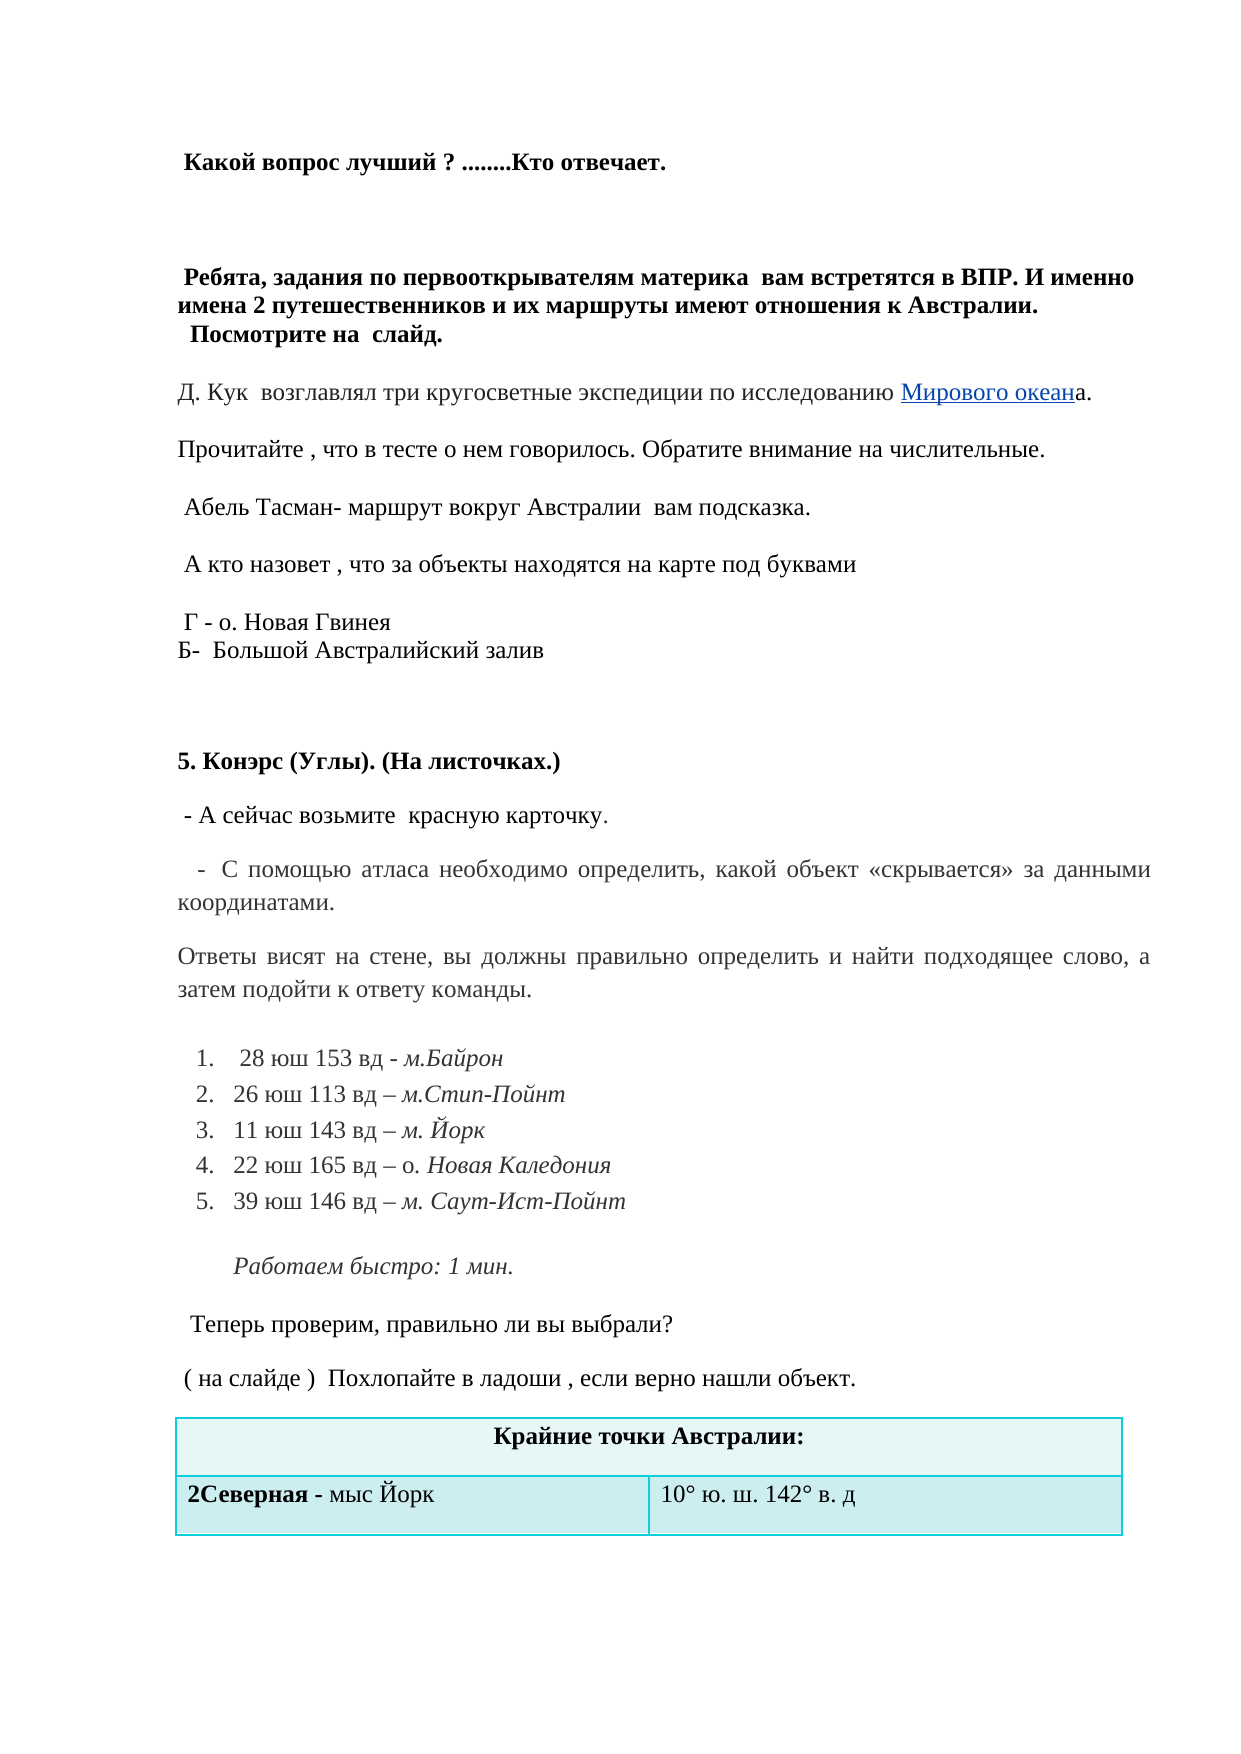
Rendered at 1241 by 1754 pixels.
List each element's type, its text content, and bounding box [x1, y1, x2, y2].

text Ребята, задания по первооткрывателям материка вам встретятся в ВПР. И именно имена 2 путешественников и их маршруты имеют отношения к Австралии. [177, 262, 1152, 319]
list 26 юш 113 вд – м.Стип-Пойнт [196, 1072, 1152, 1108]
table_cell 10° ю. ш. 142° в. д [650, 1477, 1121, 1533]
text А кто назовет , что за объекты находятся на карте под буквами [177, 549, 1152, 578]
text - С помощью атласа необходимо определить, какой объект «скрывается» за данными координатами. [177, 854, 1152, 916]
text ( на слайде ) Похлопайте в ладоши , если верно нашли объект. [177, 1363, 1152, 1392]
text Теперь проверим, правильно ли вы выбрали? [177, 1309, 1152, 1338]
text Ответы висят на стене, вы должны правильно определить и найти подходящее слово, а затем подойти к ответу команды. [177, 941, 1152, 1002]
text Какой вопрос лучший ? ........Кто отвечает. [177, 147, 1152, 176]
text 5. Конэрс (Углы). (На листочках.) [177, 746, 1152, 775]
text Абель Тасман- маршрут вокруг Австралии вам подсказка. [177, 492, 1152, 521]
text - А сейчас возьмите красную карточку. [177, 800, 1152, 829]
text Г - о. Новая Гвинея [177, 607, 1152, 636]
list 28 юш 153 вд - м.Байрон [196, 1036, 1152, 1072]
list 22 юш 165 вд – о. Новая Каледония [196, 1143, 1152, 1179]
list 39 юш 146 вд – м. Саут-Ист-Пойнт [196, 1179, 1152, 1215]
text Работаем быстро: 1 мин. [233, 1244, 1152, 1280]
text Посмотрите на слайд. [177, 319, 1152, 348]
text Б- Большой Австралийский залив [177, 636, 1152, 664]
list 11 юш 143 вд – м. Йорк [196, 1108, 1152, 1143]
table_header Крайние точки Австралии: [177, 1419, 1121, 1475]
text Прочитайте , что в тесте о нем говорилось. Обратите внимание на числительные. [177, 434, 1152, 463]
table_cell 2Северная - мыс Йорк [177, 1477, 648, 1533]
